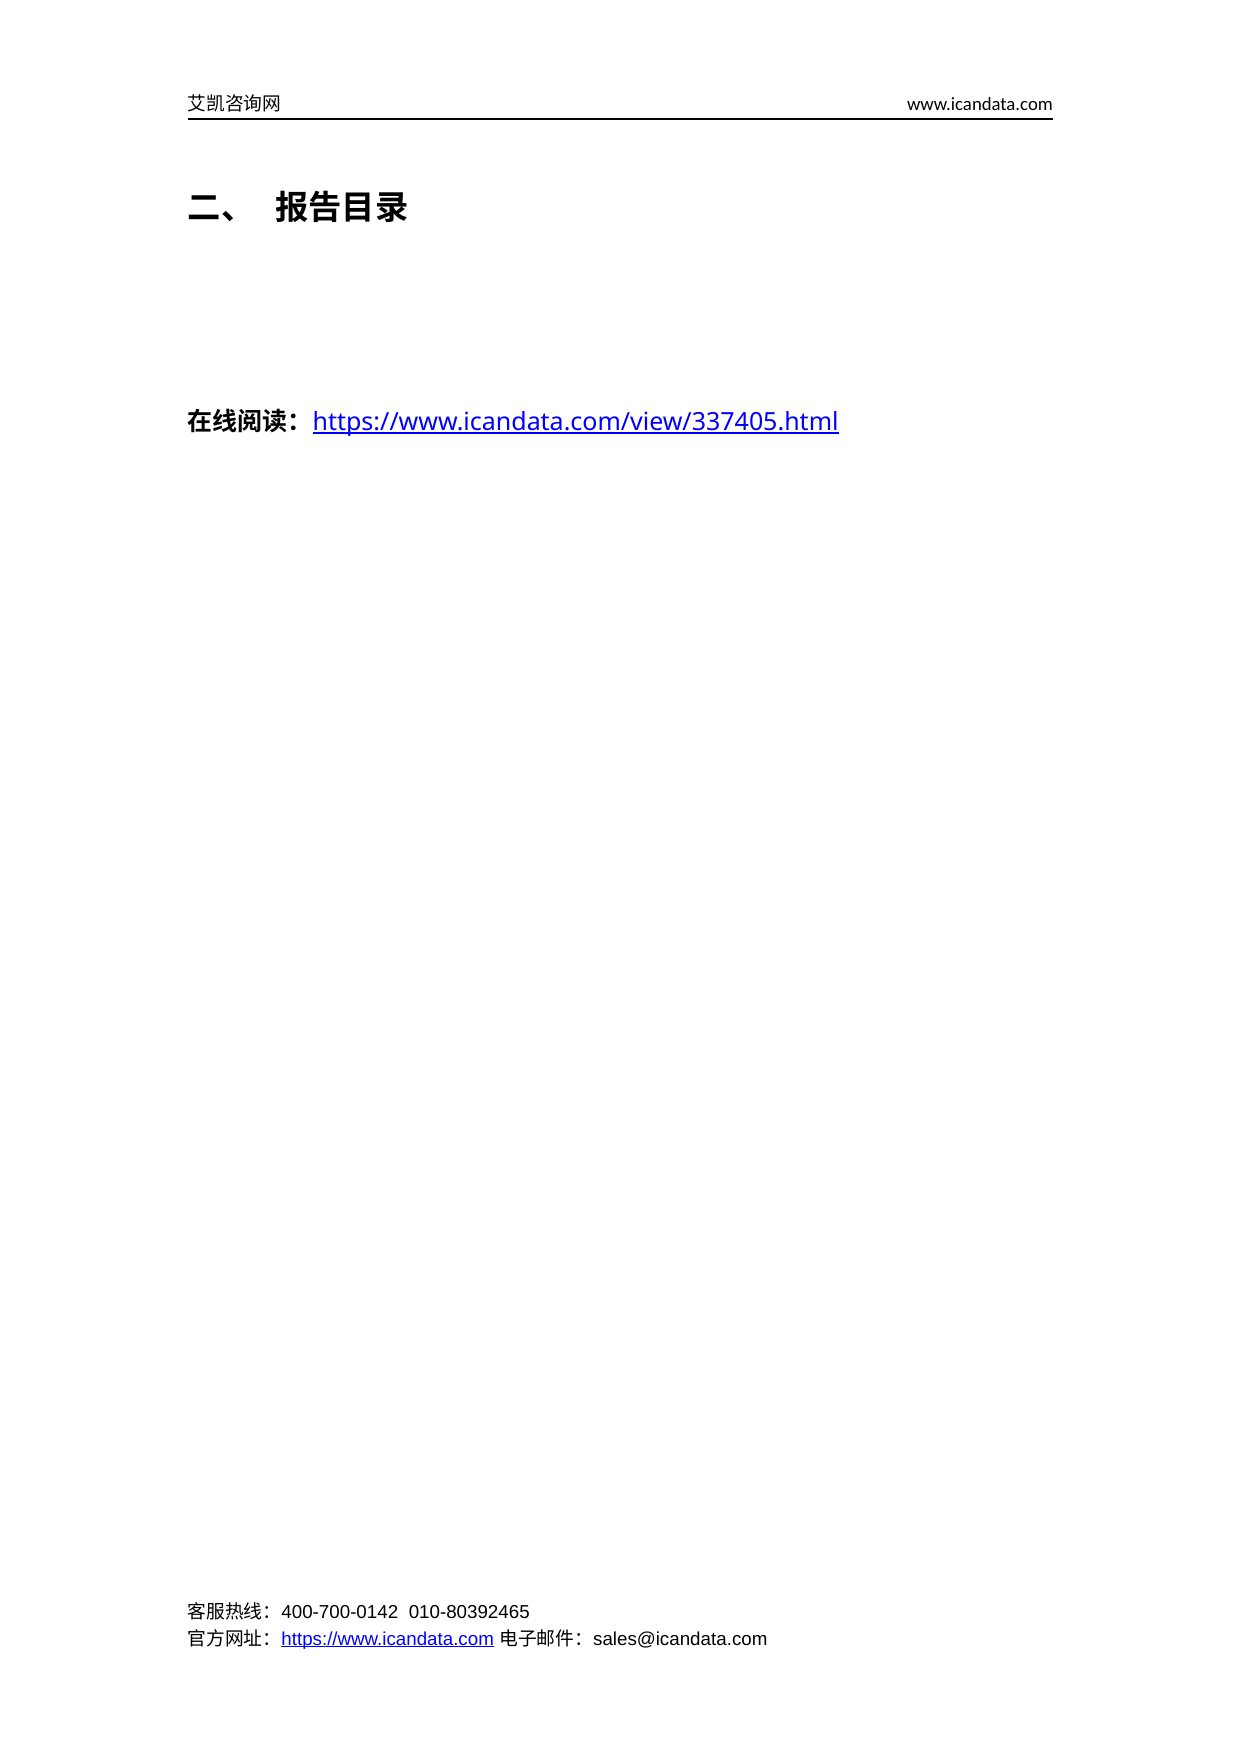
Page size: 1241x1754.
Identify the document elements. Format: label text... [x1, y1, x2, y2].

text 在线阅读：https://www.icandata.com/view/337405.html [187, 387, 1053, 452]
subtitle 报告目录 [187, 172, 1053, 237]
